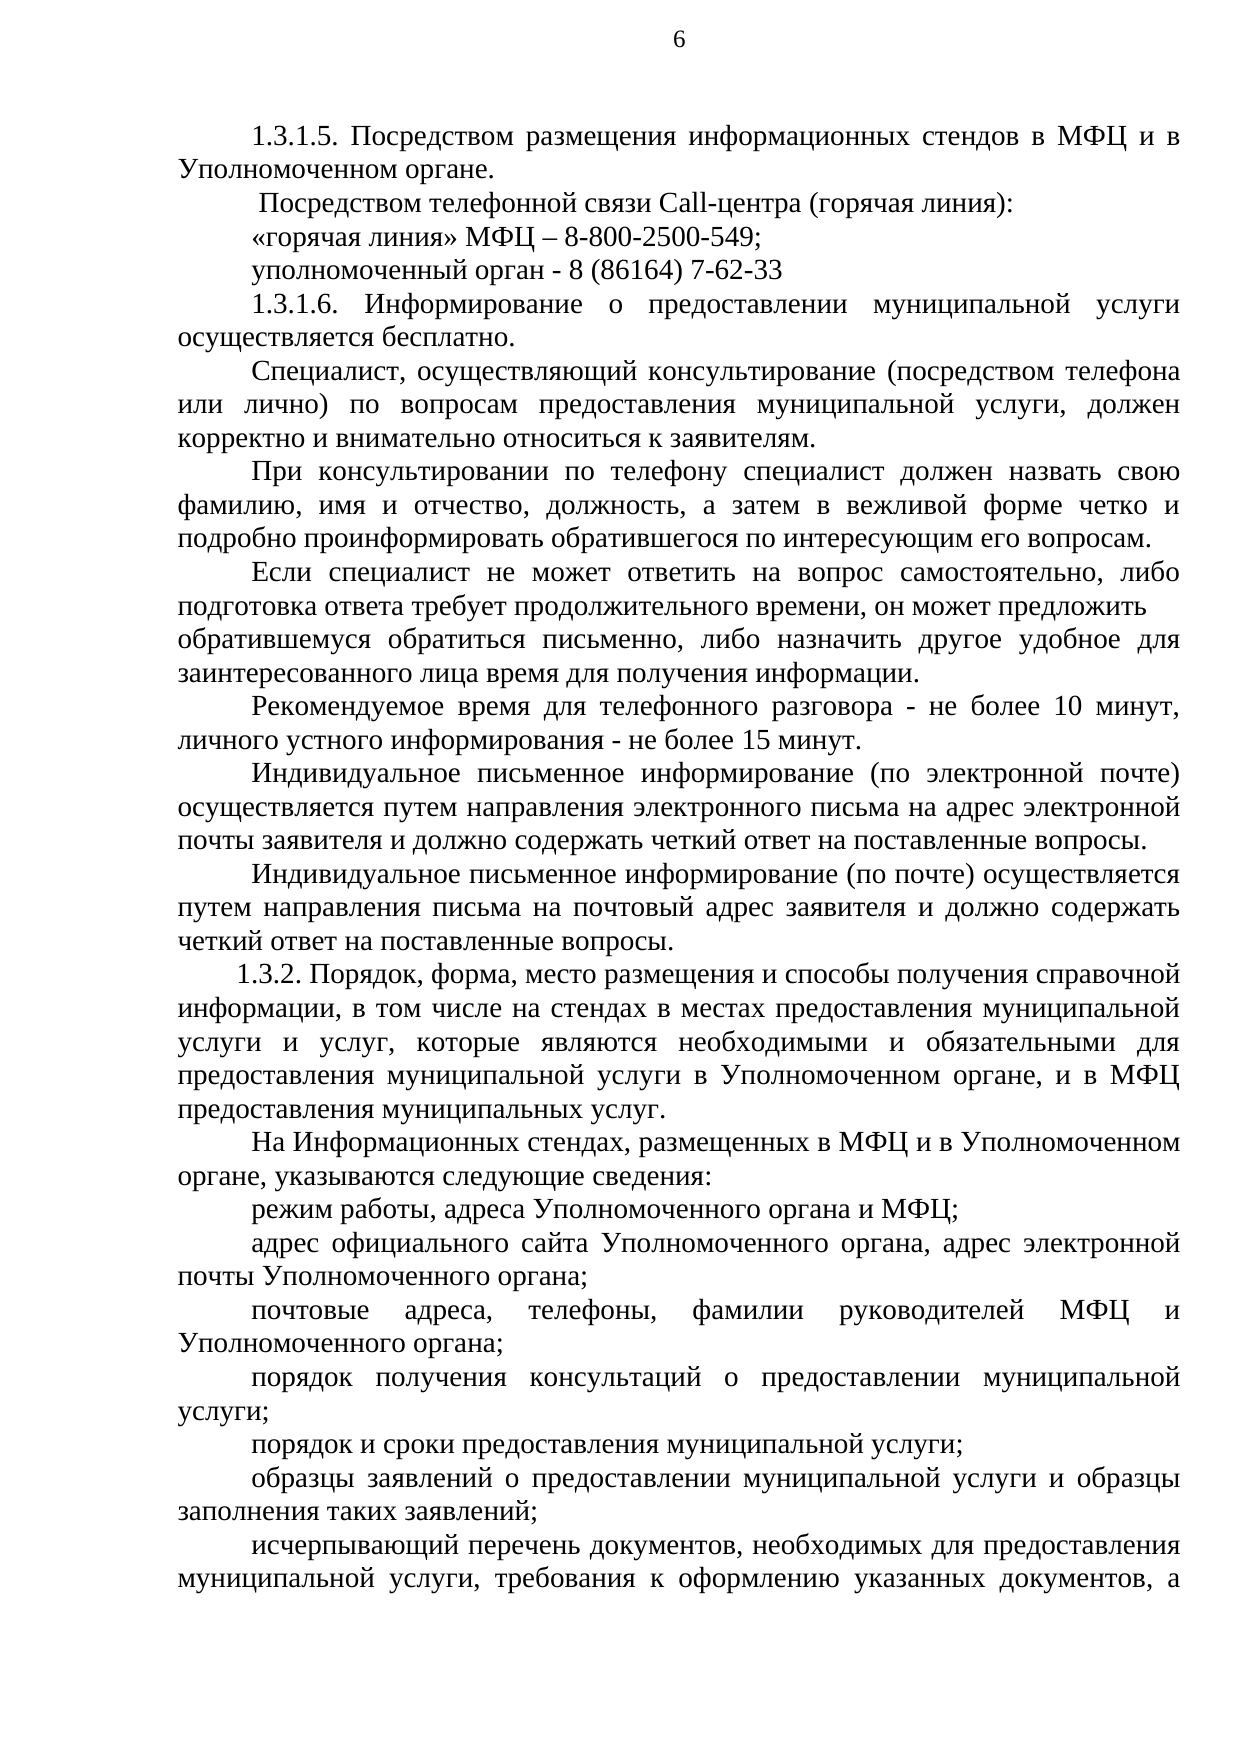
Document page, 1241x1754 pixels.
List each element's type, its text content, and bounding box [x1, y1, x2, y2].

text Посредством телефонной связи Call-центра (горячая линия): [177, 185, 1181, 219]
text «горячая линия» МФЦ – 8-800-2500-549; [177, 219, 1181, 252]
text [177, 1527, 1181, 1594]
text Если специалист не может ответить на вопрос самостоятельно, либо подготовка ответа требует продолжительного времени, он может предложить [177, 554, 1181, 621]
text Рекомендуемое время для телефонного разговора - не более 10 минут, личного устного информирования - не более 15 минут. [177, 688, 1181, 755]
text порядок и сроки предоставления муниципальной услуги; [177, 1426, 1181, 1460]
text На Информационных стендах, размещенных в МФЦ и в Уполномоченном органе, указываются следующие сведения: [177, 1124, 1181, 1191]
text 1.3.2. Порядок, форма, место размещения и способы получения справочной информации, в том числе на стендах в местах предоставления муниципальной услуги и услуг, которые являются необходимыми и обязательными для предоставления муниципальной услуги в Уполномоченном органе, и в МФЦ предоставления муниципальных услуг. [177, 957, 1181, 1124]
text Индивидуальное письменное информирование (по электронной почте) осуществляется путем направления электронного письма на адрес электронной почты заявителя и должно содержать четкий ответ на поставленные вопросы. [177, 755, 1181, 856]
text уполномоченный орган - 8 (86164) 7-62-33 [177, 252, 1181, 286]
text При консультировании по телефону специалист должен назвать свою фамилию, имя и отчество, должность, а затем в вежливой форме четко и подробно проинформировать обратившегося по интересующим его вопросам. [177, 453, 1181, 554]
text порядок получения консультаций о предоставлении муниципальной услуги; [177, 1359, 1181, 1426]
text обратившемуся обратиться письменно, либо назначить другое удобное для заинтересованного лица время для получения информации. [177, 621, 1181, 688]
text образцы заявлений о предоставлении муниципальной услуги и образцы заполнения таких заявлений; [177, 1460, 1181, 1527]
text Специалист, осуществляющий консультирование (посредством телефона или лично) по вопросам предоставления муниципальной услуги, должен корректно и внимательно относиться к заявителям. [177, 353, 1181, 453]
text 1.3.1.5. Посредством размещения информационных стендов в МФЦ и в Уполномоченном органе. [177, 118, 1181, 185]
text режим работы, адреса Уполномоченного органа и МФЦ; [177, 1191, 1181, 1225]
text адрес официального сайта Уполномоченного органа, адрес электронной почты Уполномоченного органа; [177, 1225, 1181, 1292]
text почтовые адреса, телефоны, фамилии руководителей МФЦ и Уполномоченного органа; [177, 1292, 1181, 1359]
text 1.3.1.6. Информирование о предоставлении муниципальной услуги осуществляется бесплатно. [177, 286, 1181, 353]
text Индивидуальное письменное информирование (по почте) осуществляется путем направления письма на почтовый адрес заявителя и должно содержать четкий ответ на поставленные вопросы. [177, 856, 1181, 957]
